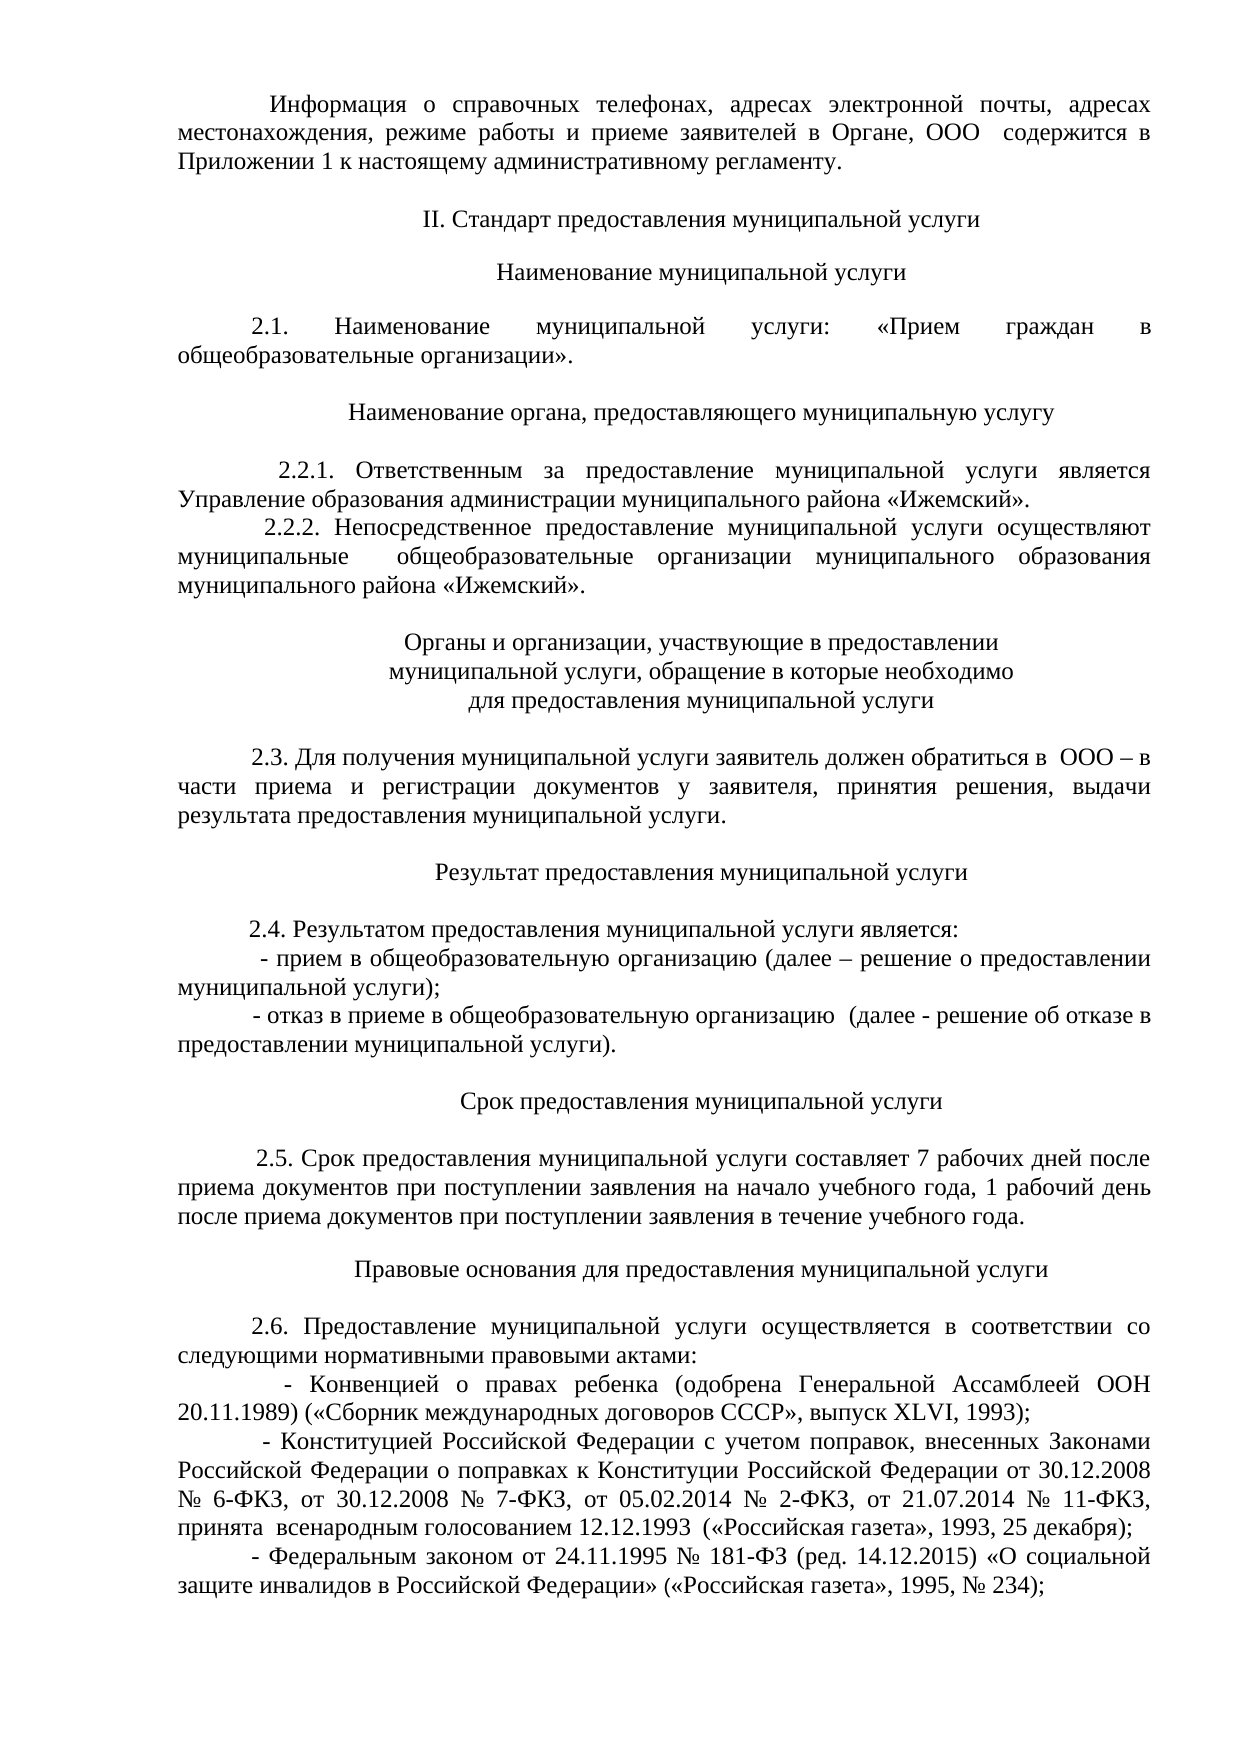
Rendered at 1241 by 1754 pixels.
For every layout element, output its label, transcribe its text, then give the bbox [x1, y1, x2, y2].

text - Федеральным законом от 24.11.1995 № 181-ФЗ (ред. 14.12.2015) «О социальной защите инвалидов в Российской Федерации» («Российская газета», 1995, № 234); [177, 1541, 1152, 1599]
text Правовые основания для предоставления муниципальной услуги [177, 1254, 1152, 1282]
text 2.1. Наименование муниципальной услуги: «Прием граждан в общеобразовательные организации». [177, 311, 1152, 369]
text 2.2.1. Ответственным за предоставление муниципальной услуги является Управление образования администрации муниципального района «Ижемский». [177, 455, 1152, 512]
text Наименование муниципальной услуги [177, 257, 1152, 286]
text 2.3. Для получения муниципальной услуги заявитель должен обратиться в ООО – в части приема и регистрации документов у заявителя, принятия решения, выдачи результата предоставления муниципальной услуги. [177, 742, 1152, 829]
text Наименование органа, предоставляющего муниципальную услугу [177, 397, 1152, 426]
text II. Стандарт предоставления муниципальной услуги [177, 204, 1152, 232]
text Результат предоставления муниципальной услуги [177, 857, 1152, 885]
text 2.5. Срок предоставления муниципальной услуги составляет 7 рабочих дней после приема документов при поступлении заявления на начало учебного года, 1 рабочий день после приема документов при поступлении заявления в течение учебного года. [177, 1143, 1152, 1230]
text для предоставления муниципальной услуги [177, 685, 1152, 714]
text - отказ в приеме в общеобразовательную организацию (далее - решение об отказе в предоставлении муниципальной услуги). [177, 1000, 1152, 1058]
text - прием в общеобразовательную организацию (далее – решение о предоставлении муниципальной услуги); [177, 943, 1152, 1000]
text - Конституцией Российской Федерации с учетом поправок, внесенных Законами Российской Федерации о поправках к Конституции Российской Федерации от 30.12.2008 № 6-ФКЗ, от 30.12.2008 № 7-ФКЗ, от 05.02.2014 № 2-ФКЗ, от 21.07.2014 № 11-ФКЗ, принята всенародным голосованием 12.12.1993 («Российская газета», 1993, 25 декабря); [177, 1426, 1152, 1541]
text Срок предоставления муниципальной услуги [177, 1086, 1152, 1115]
text 2.4. Результатом предоставления муниципальной услуги является: [177, 914, 1152, 943]
text муниципальной услуги, обращение в которые необходимо [177, 656, 1152, 685]
text Органы и организации, участвующие в предоставлении [177, 627, 1152, 656]
text Информация о справочных телефонах, адресах электронной почты, адресах местонахождения, режиме работы и приеме заявителей в Органе, ООО содержится в Приложении 1 к настоящему административному регламенту. [177, 89, 1152, 175]
text - Конвенцией о правах ребенка (одобрена Генеральной Ассамблеей ООН 20.11.1989) («Сборник международных договоров СССР», выпуск XLVI, 1993); [177, 1369, 1152, 1426]
text 2.2.2. Непосредственное предоставление муниципальной услуги осуществляют муниципальные общеобразовательные организации муниципального образования муниципального района «Ижемский». [177, 512, 1152, 599]
text 2.6. Предоставление муниципальной услуги осуществляется в соответствии со следующими нормативными правовыми актами: [177, 1311, 1152, 1369]
